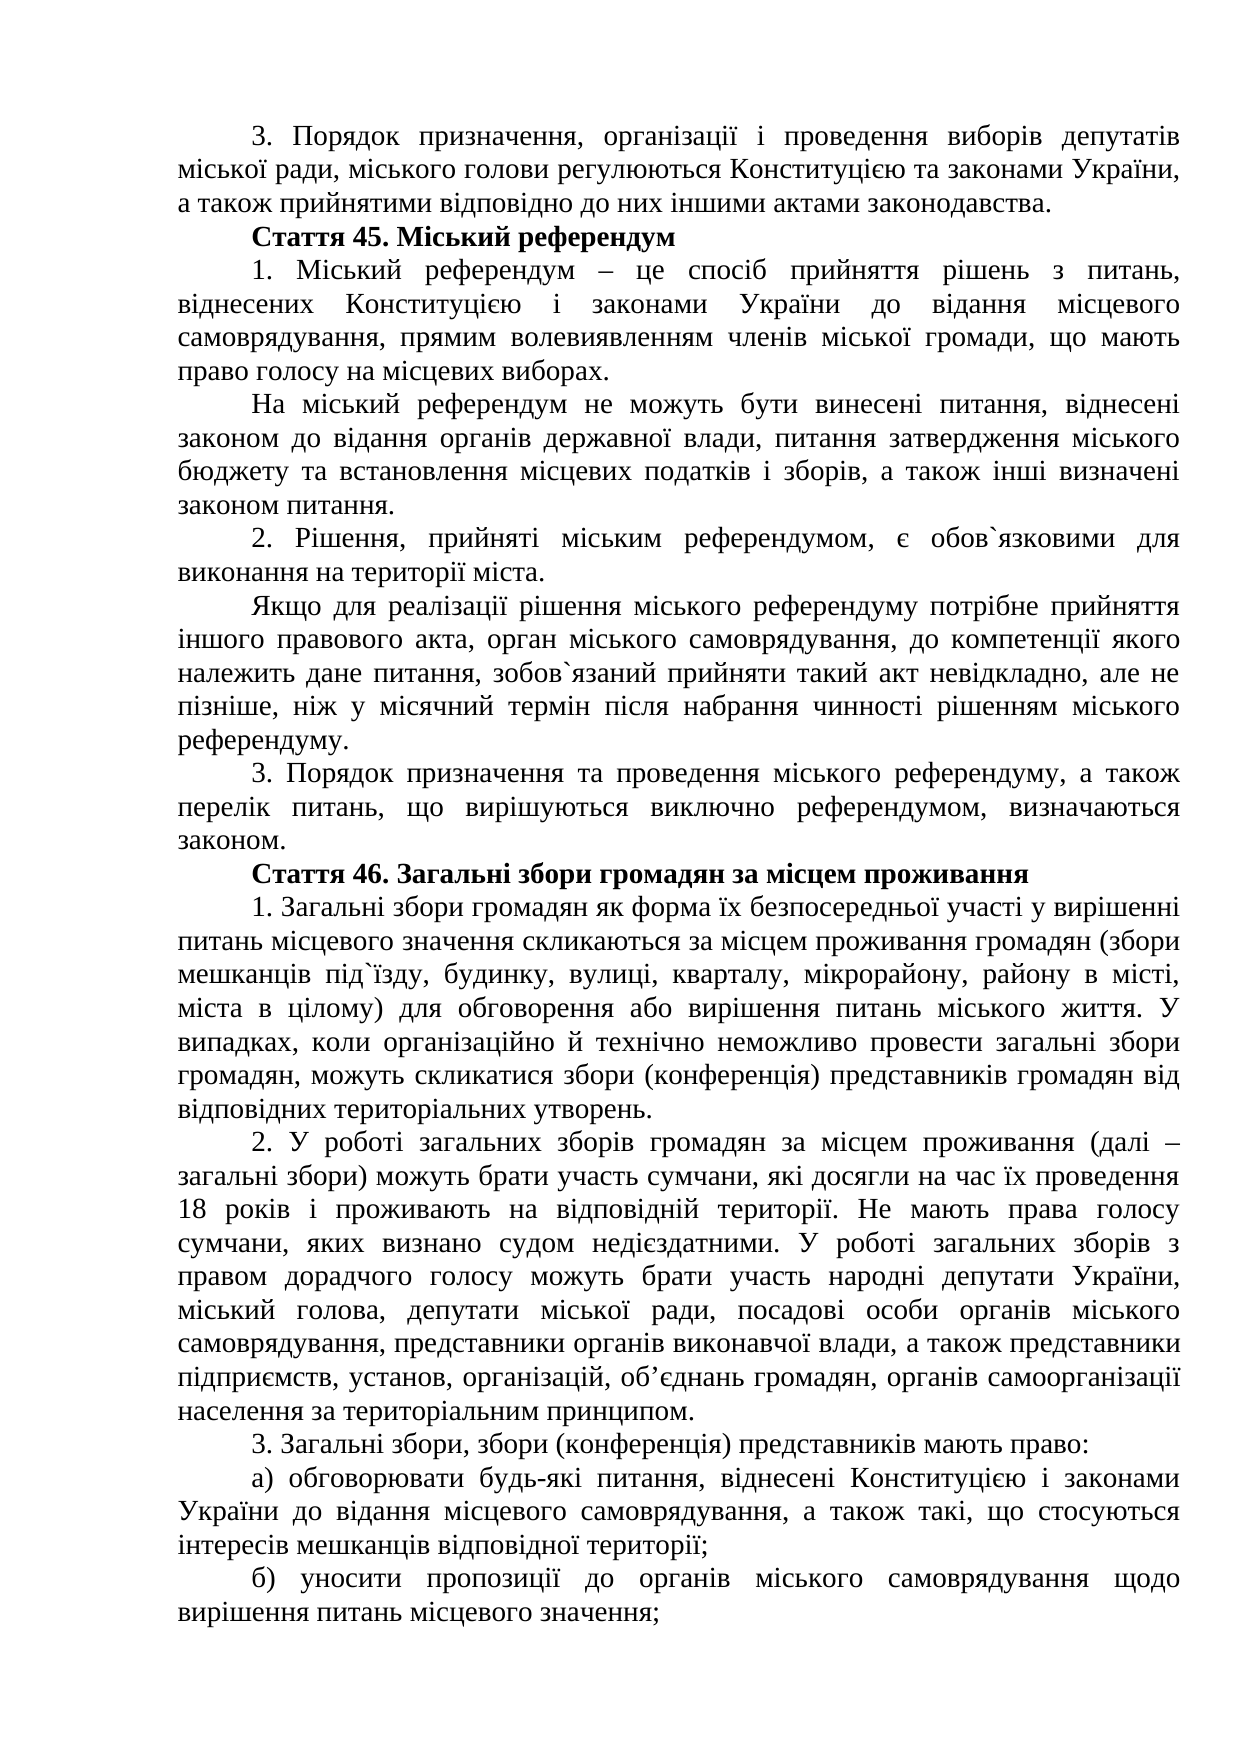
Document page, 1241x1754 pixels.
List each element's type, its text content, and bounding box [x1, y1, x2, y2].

text Стаття 46. Загальні збори громадян за місцем проживання [177, 856, 1181, 889]
text 1. Загальні збори громадян як форма їх безпосередньої участі у вирішенні питань місцевого значення скликаються за місцем проживання громадян (збори мешканців під`їзду, будинку, вулиці, кварталу, мікрорайону, району в місті, міста в цілому) для обговорення або вирішення питань міського життя. У випадках, коли організаційно й технічно неможливо провести загальні збори громадян, можуть скликатися збори (конференція) представників громадян від відповідних територіальних утворень. [177, 889, 1181, 1124]
text 3. Загальні збори, збори (конференція) представників мають право: [177, 1426, 1181, 1460]
text 2. Рішення, прийняті міським референдумом, є обов`язковими для виконання на території міста. [177, 521, 1181, 588]
text б) уносити пропозиції до органів міського самоврядування щодо вирішення питань місцевого значення; [177, 1560, 1181, 1627]
text На міський референдум не можуть бути винесені питання, віднесені законом до відання органів державної влади, питання затвердження міського бюджету та встановлення місцевих податків і зборів, а також інші визначені законом питання. [177, 386, 1181, 521]
text Стаття 45. Міський референдум [177, 219, 1181, 252]
text 3. Порядок призначення та проведення міського референдуму, а також перелік питань, що вирішуються виключно референдумом, визначаються законом. [177, 755, 1181, 856]
text а) обговорювати будь-які питання, віднесені Конституцією і законами України до відання місцевого самоврядування, а також такі, що стосуються інтересів мешканців відповідної території; [177, 1460, 1181, 1560]
text 3. Порядок призначення, організації і проведення виборів депутатів міської ради, міського голови регулюються Конституцією та законами України, а також прийнятими відповідно до них іншими актами законодавства. [177, 118, 1181, 219]
text Якщо для реалізації рішення міського референдуму потрібне прийняття іншого правового акта, орган міського самоврядування, до компетенції якого належить дане питання, зобов`язаний прийняти такий акт невідкладно, але не пізніше, ніж у місячний термін після набрання чинності рішенням міського референдуму. [177, 588, 1181, 755]
text 2. У роботі загальних зборів громадян за місцем проживання (далі – загальні збори) можуть брати участь сумчани, які досягли на час їх проведення 18 років і проживають на відповідній території. Не мають права голосу сумчани, яких визнано судом недієздатними. У роботі загальних зборів з правом дорадчого голосу можуть брати участь народні депутати України, міський голова, депутати міської ради, посадові особи органів міського самоврядування, представники органів виконавчої влади, а також представники підприємств, установ, організацій, об’єднань громадян, органів самоорганізації населення за територіальним принципом. [177, 1124, 1181, 1426]
text 1. Міський референдум – це спосіб прийняття рішень з питань, віднесених Конституцією і законами України до відання місцевого самоврядування, прямим волевиявленням членів міської громади, що мають право голосу на місцевих виборах. [177, 252, 1181, 386]
